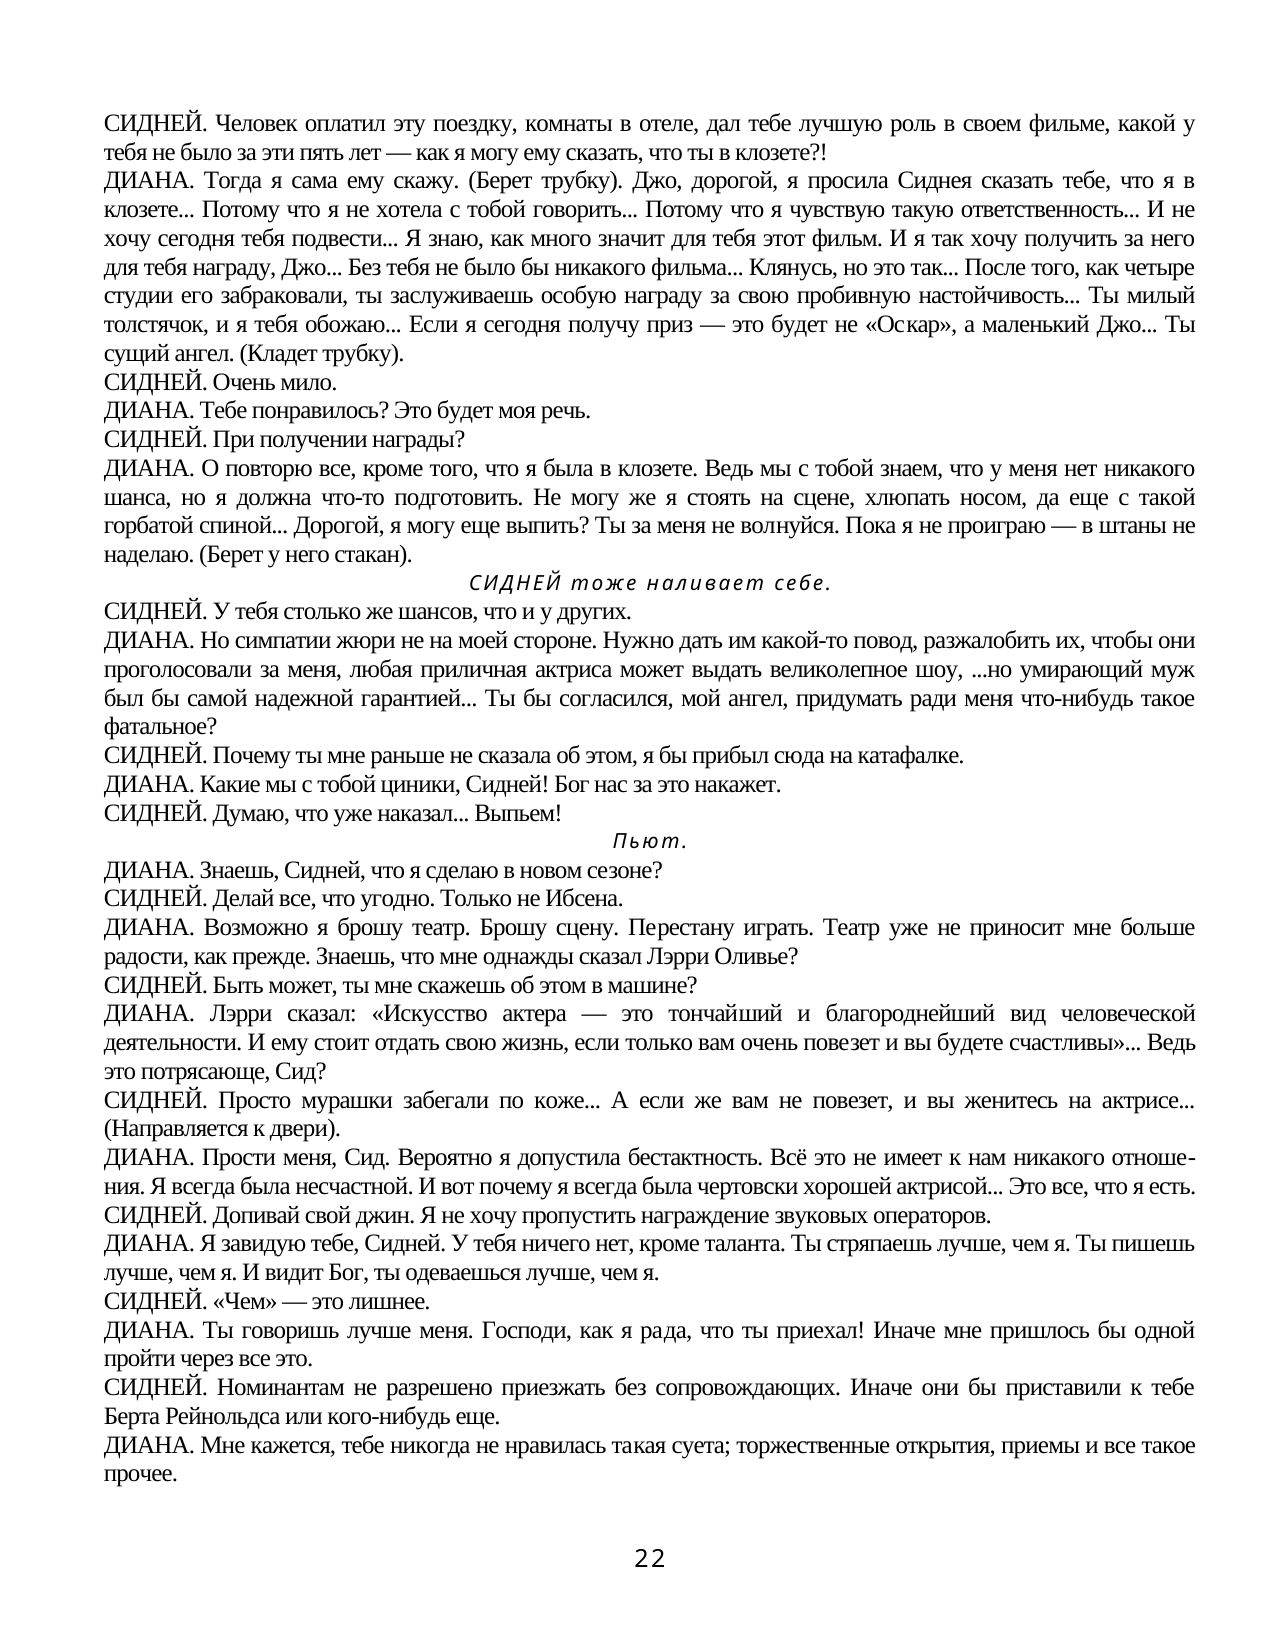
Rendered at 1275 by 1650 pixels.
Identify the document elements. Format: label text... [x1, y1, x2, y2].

text ДИАНА. Знаешь, Сидней, что я сделаю в новом сезоне? [103, 855, 1196, 883]
text ДИАНА. Ты говоришь лучше меня. Господи, как я рада, что ты приехал! Иначе мне пришлось бы одной пройти через все это. [103, 1315, 1196, 1372]
text ДИАНА. Прости меня, Сид. Вероятно я допустила бестактность. Всё это не имеет к нам никакого отношения. Я всегда была несчастной. И вот почему я всегда была чертовски хорошей актрисой... Это все, что я есть. [103, 1142, 1196, 1200]
text СИДНЕЙ. Человек оплатил эту поездку, комнаты в отеле, дал тебе лучшую роль в своем фильме, какой у тебя не было за эти пять лет — как я могу ему сказать, что ты в клозете?! [103, 108, 1196, 165]
text СИДНЕЙ. Думаю, что уже наказал... Выпьем! [103, 798, 1196, 826]
text ДИАНА. Но симпатии жюри не на моей стороне. Нужно дать им какой-то повод, разжалобить их, чтобы они проголосовали за меня, любая приличная актриса может выдать великолепное шоу, ...но умирающий муж был бы самой надежной гарантией... Ты бы согласился, мой ангел, придумать ради меня что-нибудь такое фатальное? [103, 625, 1196, 740]
text Пьют. [103, 826, 1196, 855]
text СИДНЕЙ. Быть может, ты мне скажешь об этом в машине? [103, 970, 1196, 998]
text СИДНЕЙ. Допивай свой джин. Я не хочу пропустить награждение звуковых операторов. [103, 1200, 1196, 1228]
text СИДНЕЙ. У тебя столько же шансов, что и у других. [103, 596, 1196, 625]
text ДИАНА. Лэрри сказал: «Искусство актера — это тончайший и благороднейший вид человеческой деятельности. И ему стоит отдать свою жизнь, если только вам очень повезет и вы будете счастливы»... Ведь это потрясающе, Сид? [103, 998, 1196, 1085]
text СИДНЕЙ. Номинантам не разрешено приезжать без сопровождающих. Иначе они бы приставили к тебе Берта Рейнольдса или кого-нибудь еще. [103, 1372, 1196, 1430]
text СИДНЕЙ. Почему ты мне раньше не сказала об этом, я бы прибыл сюда на катафалке. [103, 740, 1196, 769]
text ДИАНА. Я завидую тебе, Сидней. У тебя ничего нет, кроме таланта. Ты стряпаешь лучше, чем я. Ты пишешь лучше, чем я. И видит Бог, ты одеваешься лучше, чем я. [103, 1228, 1196, 1286]
text СИДНЕЙ. Очень мило. [103, 367, 1196, 395]
text СИДНЕЙ. Просто мурашки забегали по коже... А если же вам не повезет, и вы женитесь на актрисе... (Направляется к двери). [103, 1085, 1196, 1142]
text ДИАНА. О повторю все, кроме того, что я была в клозете. Ведь мы с тобой знаем, что у меня нет никакого шанса, но я должна что-то подготовить. Не могу же я стоять на сцене, хлюпать носом, да еще с такой горбатой спиной... Дорогой, я могу еще выпить? Ты за меня не волнуйся. Пока я не проиграю — в штаны не наделаю. (Берет у него стакан). [103, 453, 1196, 568]
text ДИАНА. Возможно я брошу театр. Брошу сцену. Перестану играть. Театр уже не приносит мне больше радости, как прежде. Знаешь, что мне однажды сказал Лэрри Оливье? [103, 912, 1196, 970]
text ДИАНА. Какие мы с тобой циники, Сидней! Бог нас за это накажет. [103, 769, 1196, 798]
text СИДНЕЙ тоже наливает себе. [103, 568, 1196, 596]
text ДИАНА. Тебе понравилось? Это будет моя речь. [103, 395, 1196, 424]
text СИДНЕЙ. При получении награды? [103, 424, 1196, 453]
text ДИАНА. Тогда я сама ему скажу. (Берет трубку). Джо, дорогой, я просила Сиднея сказать тебе, что я в клозете... Потому что я не хотела с тобой говорить... Потому что я чувствую такую ответственность... И не хочу сегодня тебя подвести... Я знаю, как много значит для тебя этот фильм. И я так хочу получить за него для тебя награду, Джо... Без тебя не было бы никакого фильма... Клянусь, но это так... После того, как четыре студии его забраковали, ты заслуживаешь особую награду за свою пробивную настойчивость... Ты милый толстячок, и я тебя обожаю... Если я сегодня получу приз — это будет не «Оскар», а маленький Джо... Ты сущий ангел. (Кладет трубку). [103, 165, 1196, 367]
text СИДНЕЙ. «Чем» — это лишнее. [103, 1286, 1196, 1315]
text СИДНЕЙ. Делай все, что угодно. Только не Ибсена. [103, 883, 1196, 912]
text ДИАНА. Мне кажется, тебе никогда не нравилась такая суета; торжественные открытия, приемы и все такое прочее. [103, 1430, 1196, 1487]
